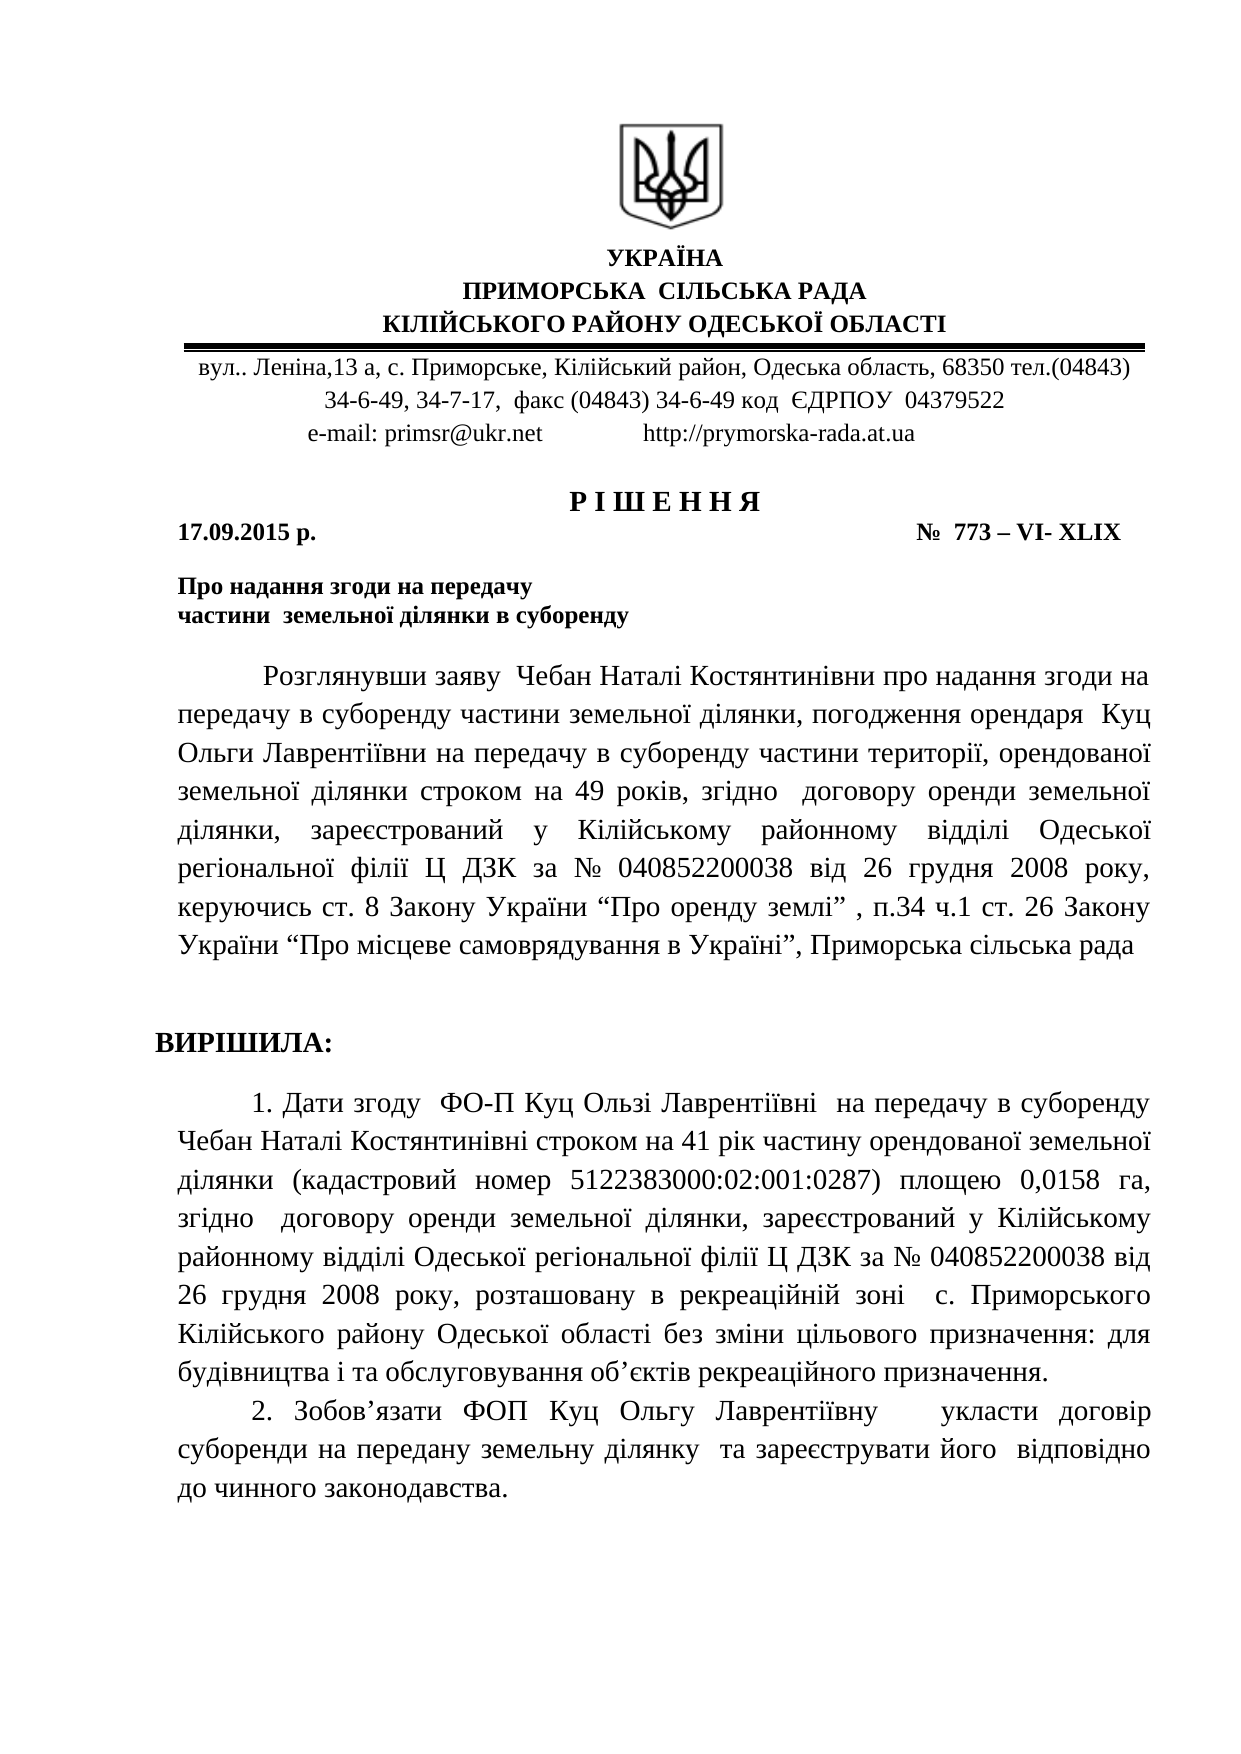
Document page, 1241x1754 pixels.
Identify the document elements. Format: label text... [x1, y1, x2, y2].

text ВИРІШИЛА: [133, 1025, 1152, 1059]
text Розглянувши заяву Чебан Наталі Костянтинівни про надання згоди на передачу в суборенду частини земельної ділянки, погодження орендаря Куц Ольги Лаврентіївни на передачу в суборенду частини території, орендованої земельної ділянки строком на 49 років, згідно договору оренди земельної ділянки, зареєстрований у Кілійському районному відділі Одеської регіональної філії Ц ДЗК за № 040852200038 від 26 грудня 2008 року, керуючись ст. 8 Закону України “Про оренду землі” , п.34 ч.1 ст. 26 Закону України “Про місцеве самоврядування в Україні”, Приморська сільська рада [177, 658, 1152, 961]
text 1. Дати згоду ФО-П Куц Ользі Лаврентіївні на передачу в суборенду Чебан Наталі Костянтинівні строком на 41 рік частину орендованої земельної ділянки (кадастровий номер 5122383000:02:001:0287) площею 0,0158 га, згідно договору оренди земельної ділянки, зареєстрований у Кілійському районному відділі Одеської регіональної філії Ц ДЗК за № 040852200038 від 26 грудня 2008 року, розташовану в рекреаційній зоні с. Приморського Кілійського району Одеської області без зміни цільового призначення: для будівництва і та обслуговування об’єктів рекреаційного призначення. [177, 1085, 1152, 1388]
text Про надання згоди на передачу [177, 571, 1152, 600]
text УКРАЇНА [177, 243, 1152, 272]
text 2. Зобов’язати ФОП Куц Ольгу Лаврентіївну укласти договір суборенди на передану земельну ділянку та зареєструвати його відповідно до чинного законодавства. [177, 1393, 1152, 1504]
picture [613, 118, 727, 239]
subtitle Р І Ш Е Н Н Я [177, 484, 1152, 517]
text ПРИМОРСЬКА СІЛЬСЬКА РАДА [177, 276, 1152, 305]
text КІЛІЙСЬКОГО РАЙОНУ ОДЕСЬКОЇ ОБЛАСТІ [177, 309, 1152, 338]
text 17.09.2015 р. № 773 – VІ- ХLІХ [177, 517, 1152, 546]
text частини земельної ділянки в суборенду [177, 600, 1152, 629]
table_header вул.. Леніна,13 а, с. Приморське, Кілійський район, Одеська область, 68350 тел.(04843) 34-6-49, 34-7-17, факс (04843) 34-6-49 код ЄДРПОУ 04379522 e-mail: primsr@ukr.net http://prymorska-rada.at.ua [184, 352, 1145, 484]
